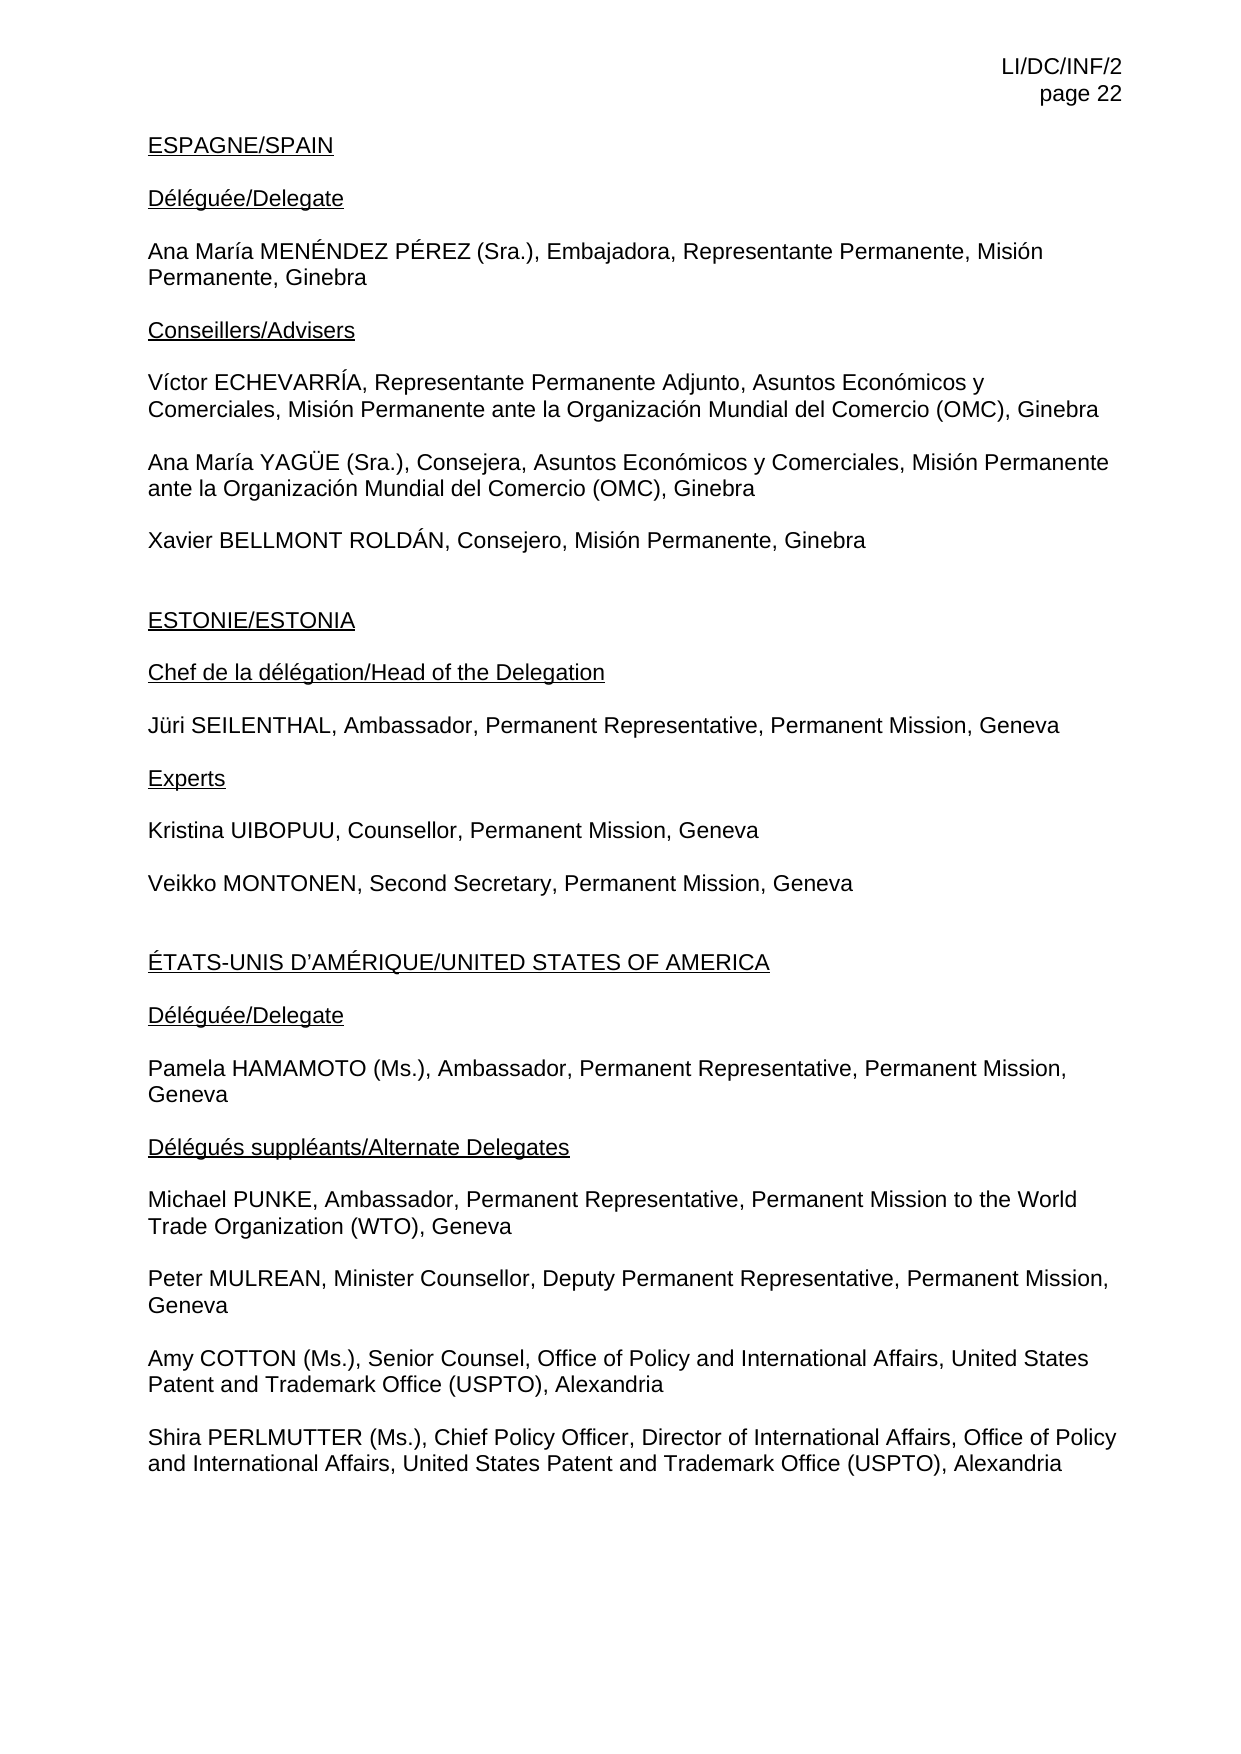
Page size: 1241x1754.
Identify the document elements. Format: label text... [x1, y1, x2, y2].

text Ana María YAGÜE (Sra.), Consejera, Asuntos Económicos y Comerciales, Misión Permanente ante la Organización Mundial del Comercio (OMC), Ginebra [148, 448, 1122, 501]
text Víctor ECHEVARRĺA, Representante Permanente Adjunto, Asuntos Económicos y Comerciales, Misión Permanente ante la Organización Mundial del Comercio (OMC), Ginebra [148, 369, 1122, 422]
text Amy COTTON (Ms.), Senior Counsel, Office of Policy and International Affairs, United States Patent and Trademark Office (USPTO), Alexandria [148, 1344, 1122, 1397]
text ESTONIE/ESTONIA [148, 607, 1122, 633]
text ESPAGNE/SPAIN [148, 132, 1122, 158]
text ÉTATS-UNIS D’AMÉRIQUE/UNITED STATES OF AMERICA [148, 949, 1122, 976]
text Peter MULREAN, Minister Counsellor, Deputy Permanent Representative, Permanent Mission, Geneva [148, 1265, 1122, 1318]
text Shira PERLMUTTER (Ms.), Chief Policy Officer, Director of International Affairs, Office of Policy and International Affairs, United States Patent and Trademark Office (USPTO), Alexandria [148, 1423, 1122, 1476]
text Chef de la délégation/Head of the Delegation [148, 659, 1122, 686]
text Pamela HAMAMOTO (Ms.), Ambassador, Permanent Representative, Permanent Mission, Geneva [148, 1054, 1122, 1107]
text Délégués suppléants/Alternate Delegates [148, 1134, 1122, 1160]
text Xavier BELLMONT ROLDÁN, Consejero, Misión Permanente, Ginebra [148, 527, 1122, 554]
text Michael PUNKE, Ambassador, Permanent Representative, Permanent Mission to the World Trade Organization (WTO), Geneva [148, 1186, 1122, 1239]
text Jüri SEILENTHAL, Ambassador, Permanent Representative, Permanent Mission, Geneva [148, 712, 1122, 738]
text Ana María MENÉNDEZ PÉREZ (Sra.), Embajadora, Representante Permanente, Misión Permanente, Ginebra [148, 238, 1122, 290]
text Experts [148, 765, 1122, 791]
text Veikko MONTONEN, Second Secretary, Permanent Mission, Geneva [148, 870, 1122, 896]
text Kristina UIBOPUU, Counsellor, Permanent Mission, Geneva [148, 817, 1122, 844]
text Déléguée/Delegate [148, 185, 1122, 211]
text Conseillers/Advisers [148, 317, 1122, 343]
text Déléguée/Delegate [148, 1002, 1122, 1028]
